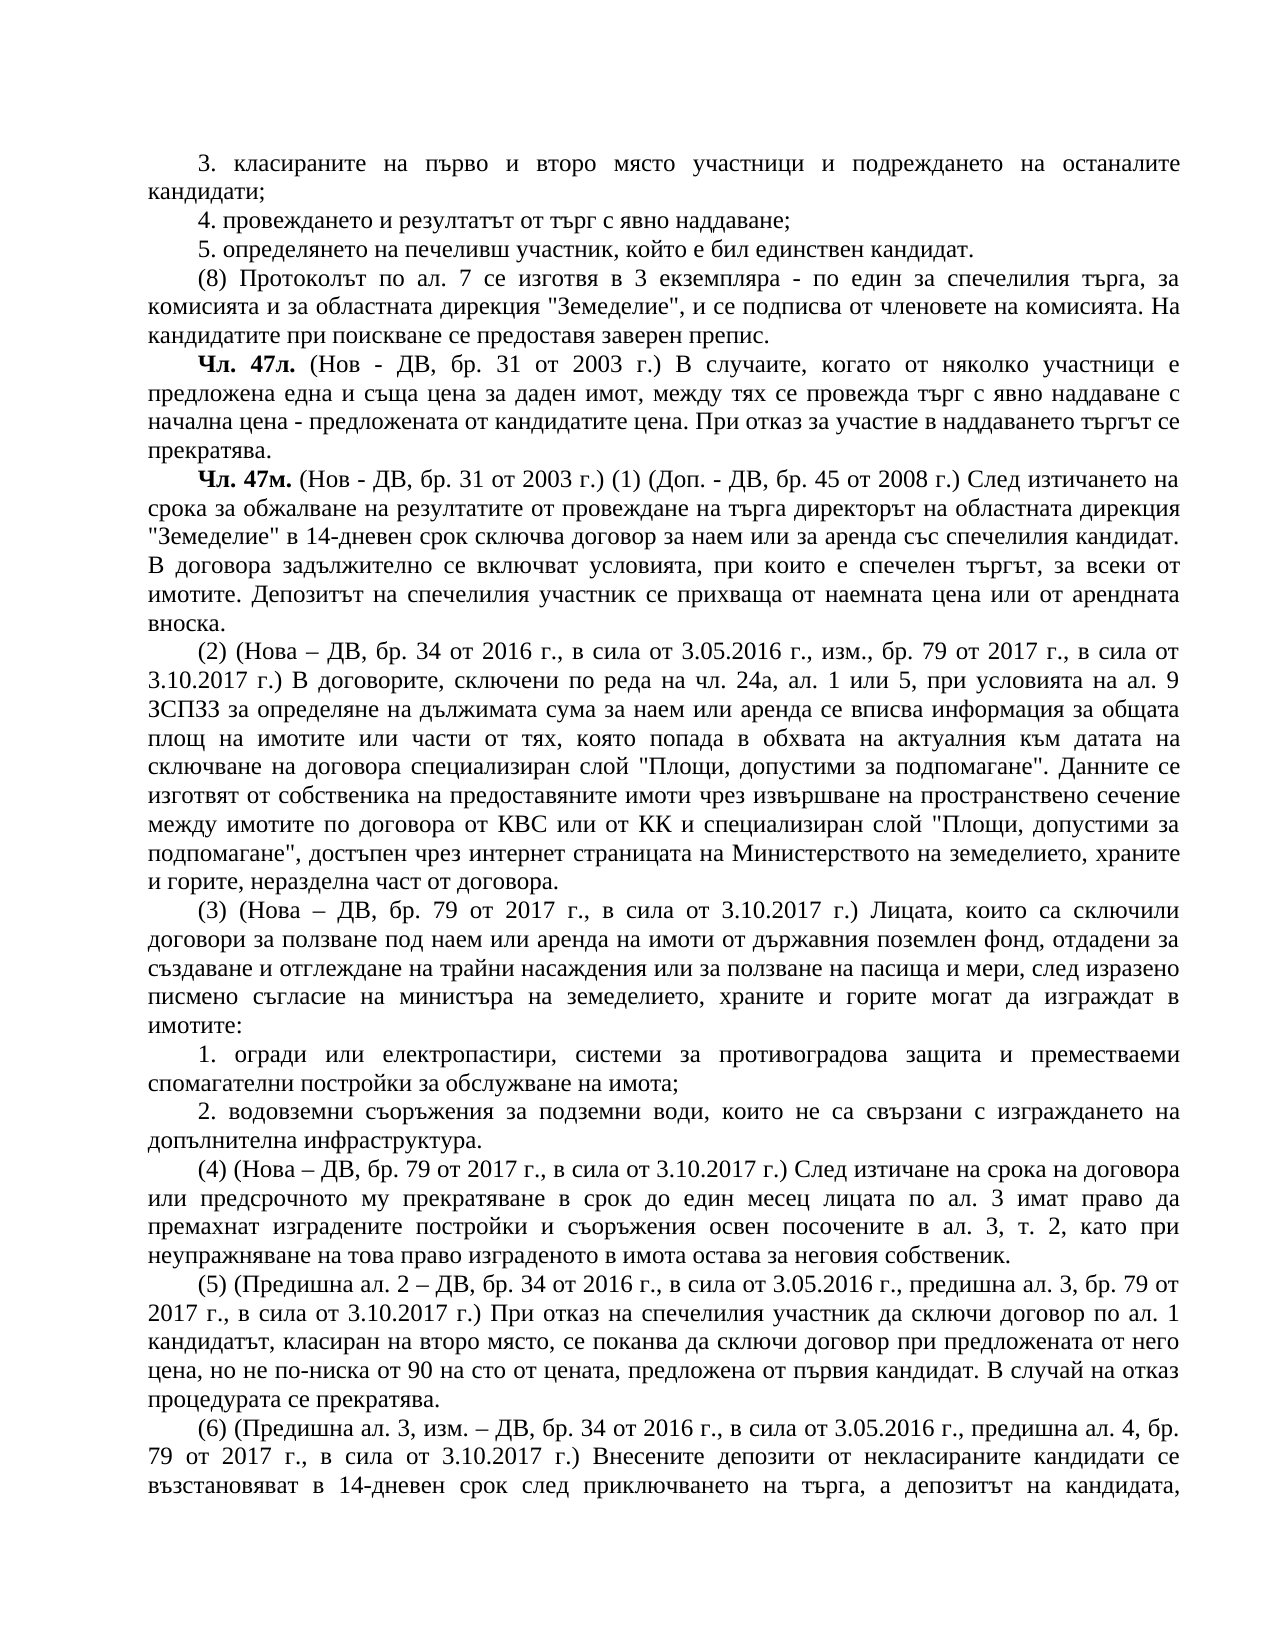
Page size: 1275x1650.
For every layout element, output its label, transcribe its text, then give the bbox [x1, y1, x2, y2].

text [148, 1413, 1181, 1499]
text 4. провеждането и резултатът от търг с явно наддаване; [148, 205, 1181, 234]
text 2. водовземни съоръжения за подземни води, които не са свързани с изграждането на допълнителна инфраструктура. [148, 1096, 1181, 1154]
text Чл. 47м. (Нов - ДВ, бр. 31 от 2003 г.) (1) (Доп. - ДВ, бр. 45 от 2008 г.) След изтичането на срока за обжалване на резултатите от провеждане на търга директорът на областната дирекция "Земеделие" в 14-дневен срок сключва договор за наем или за аренда със спечелилия кандидат. В договора задължително се включват условията, при които е спечелен търгът, за всеки от имотите. Депозитът на спечелилия участник се прихваща от наемната цена или от арендната вноска. [148, 464, 1181, 636]
text (4) (Нова – ДВ, бр. 79 от 2017 г., в сила от 3.10.2017 г.) След изтичане на срока на договора или предсрочното му прекратяване в срок до един месец лицата по ал. 3 имат право да премахнат изградените постройки и съоръжения освен посочените в ал. 3, т. 2, като при неупражняване на това право изграденото в имота остава за неговия собственик. [148, 1154, 1181, 1269]
text 3. класираните на първо и второ място участници и подреждането на останалите кандидати; [148, 148, 1181, 205]
text Чл. 47л. (Нов - ДВ, бр. 31 от 2003 г.) В случаите, когато от няколко участници е предложена една и съща цена за даден имот, между тях се провежда търг с явно наддаване с начална цена - предложената от кандидатите цена. При отказ за участие в наддаването търгът се прекратява. [148, 349, 1181, 464]
text 1. огради или електропастири, системи за противоградова защита и преместваеми спомагателни постройки за обслужване на имота; [148, 1039, 1181, 1096]
text (3) (Нова – ДВ, бр. 79 от 2017 г., в сила от 3.10.2017 г.) Лицата, които са сключили договори за ползване под наем или аренда на имоти от държавния поземлен фонд, отдадени за създаване и отглеждане на трайни насаждения или за ползване на пасища и мери, след изразено писмено съгласие на министъра на земеделието, храните и горите могат да изграждат в имотите: [148, 895, 1181, 1039]
text (8) Протоколът по ал. 7 се изготвя в 3 екземпляра - по един за спечелилия търга, за комисията и за областната дирекция "Земеделие", и се подписва от членовете на комисията. На кандидатите при поискване се предоставя заверен препис. [148, 263, 1181, 349]
text (5) (Предишна ал. 2 – ДВ, бр. 34 от 2016 г., в сила от 3.05.2016 г., предишна ал. 3, бр. 79 от 2017 г., в сила от 3.10.2017 г.) При отказ на спечелилия участник да сключи договор по ал. 1 кандидатът, класиран на второ място, се поканва да сключи договор при предложената от него цена, но не по-ниска от 90 на сто от цената, предложена от първия кандидат. В случай на отказ процедурата се прекратява. [148, 1269, 1181, 1413]
text 5. определянето на печеливш участник, който е бил единствен кандидат. [148, 234, 1181, 263]
text (2) (Нова – ДВ, бр. 34 от 2016 г., в сила от 3.05.2016 г., изм., бр. 79 от 2017 г., в сила от 3.10.2017 г.) В договорите, сключени по реда на чл. 24а, ал. 1 или 5, при условията на ал. 9 ЗСПЗЗ за определяне на дължимата сума за наем или аренда се вписва информация за общата площ на имотите или части от тях, която попада в обхвата на актуалния към датата на сключване на договора специализиран слой "Площи, допустими за подпомагане". Данните се изготвят от собственика на предоставяните имоти чрез извършване на пространствено сечение между имотите по договора от КВС или от КК и специализиран слой "Площи, допустими за подпомагане", достъпен чрез интернет страницата на Министерството на земеделието, храните и горите, неразделна част от договора. [148, 636, 1181, 895]
